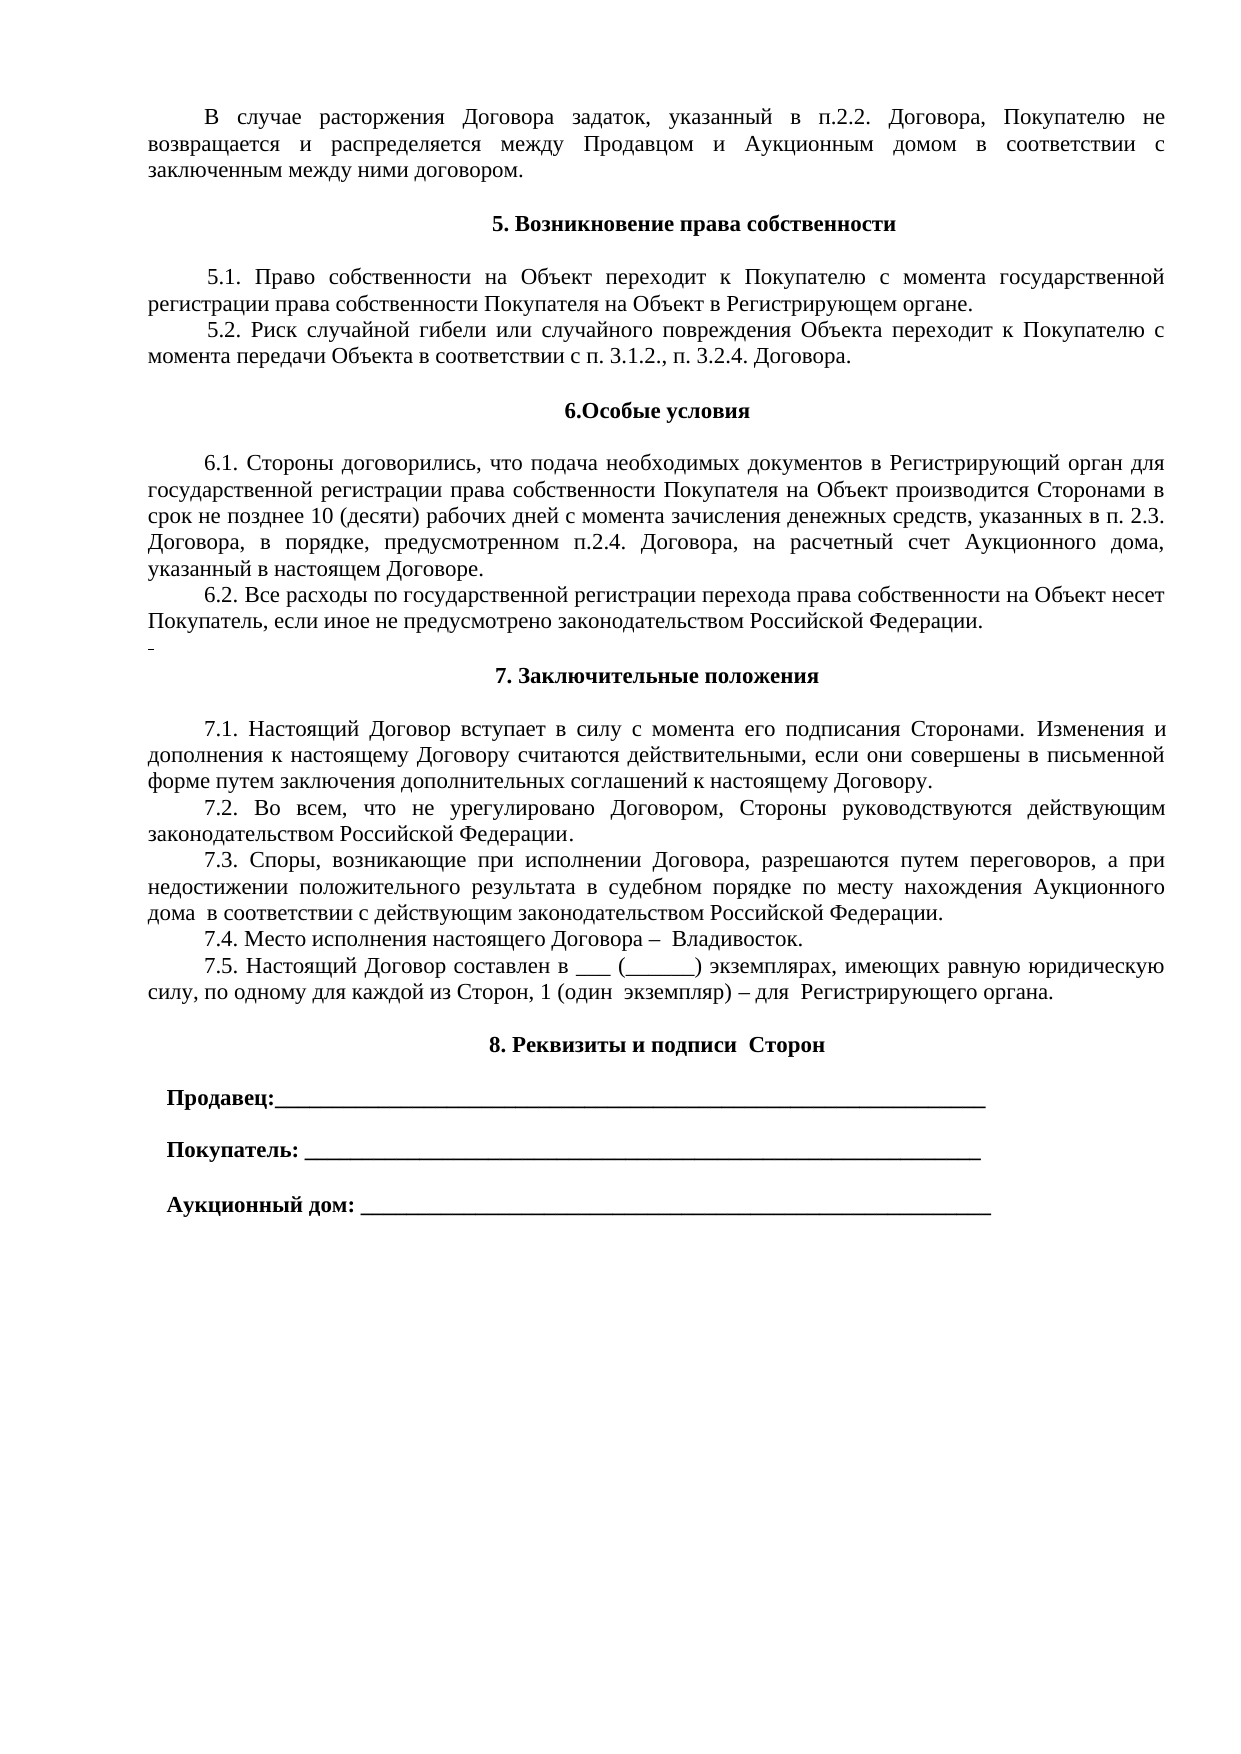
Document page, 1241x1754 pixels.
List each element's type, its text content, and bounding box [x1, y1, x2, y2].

text Продавец:______________________________________________________________ [148, 1083, 1167, 1110]
text Аукционный дом: _______________________________________________________ [148, 1191, 1167, 1217]
text 7.4. Место исполнения настоящего Договора – Владивосток. [148, 925, 1167, 952]
text 7. Заключительные положения [148, 662, 1167, 688]
text 6.1. Стороны договорились, что подача необходимых документов в Регистрирующий орган для государственной регистрации права собственности Покупателя на Объект производится Сторонами в срок не позднее 10 (десяти) рабочих дней с момента зачисления денежных средств, указанных в п. 2.3. Договора, в порядке, предусмотренном п.2.4. Договора, на расчетный счет Аукционного дома, указанный в настоящем Договоре. [148, 449, 1167, 581]
text 8. Реквизиты и подписи Сторон [148, 1031, 1167, 1057]
text 7.2. Во всем, что не урегулировано Договором, Стороны руководствуются действующим законодательством Российской Федерации. [148, 794, 1167, 846]
text 5. Возникновение права собственности [148, 211, 1167, 237]
text 6.Особые условия [148, 397, 1167, 423]
text 5.1. Право собственности на Объект переходит к Покупателю с момента государственной регистрации права собственности Покупателя на Объект в Регистрирующем органе. [148, 263, 1167, 316]
text Покупатель: ___________________________________________________________ [148, 1136, 1167, 1163]
text 7.5. Настоящий Договор составлен в ___ (______) экземплярах, имеющих равную юридическую силу, по одному для каждой из Сторон, 1 (один экземпляр) – для Регистрирующего органа. [148, 952, 1167, 1004]
text 7.3. Споры, возникающие при исполнении Договора, разрешаются путем переговоров, а при недостижении положительного результата в судебном порядке по месту нахождения Аукционного дома в соответствии с действующим законодательством Российской Федерации. [148, 846, 1167, 925]
text 5.2. Риск случайной гибели или случайного повреждения Объекта переходит к Покупателю с момента передачи Объекта в соответствии с п. 3.1.2., п. 3.2.4. Договора. [148, 316, 1167, 369]
text В случае расторжения Договора задаток, указанный в п.2.2. Договора, Покупателю не возвращается и распределяется между Продавцом и Аукционным домом в соответствии с заключенным между ними договором. [148, 103, 1167, 182]
text 6.2. Все расходы по государственной регистрации перехода права собственности на Объект несет Покупатель, если иное не предусмотрено законодательством Российской Федерации. [148, 581, 1167, 634]
text 7.1. Настоящий Договор вступает в силу с момента его подписания Сторонами. Изменения и дополнения к настоящему Договору считаются действительными, если они совершены в письменной форме путем заключения дополнительных соглашений к настоящему Договору. [148, 714, 1167, 794]
